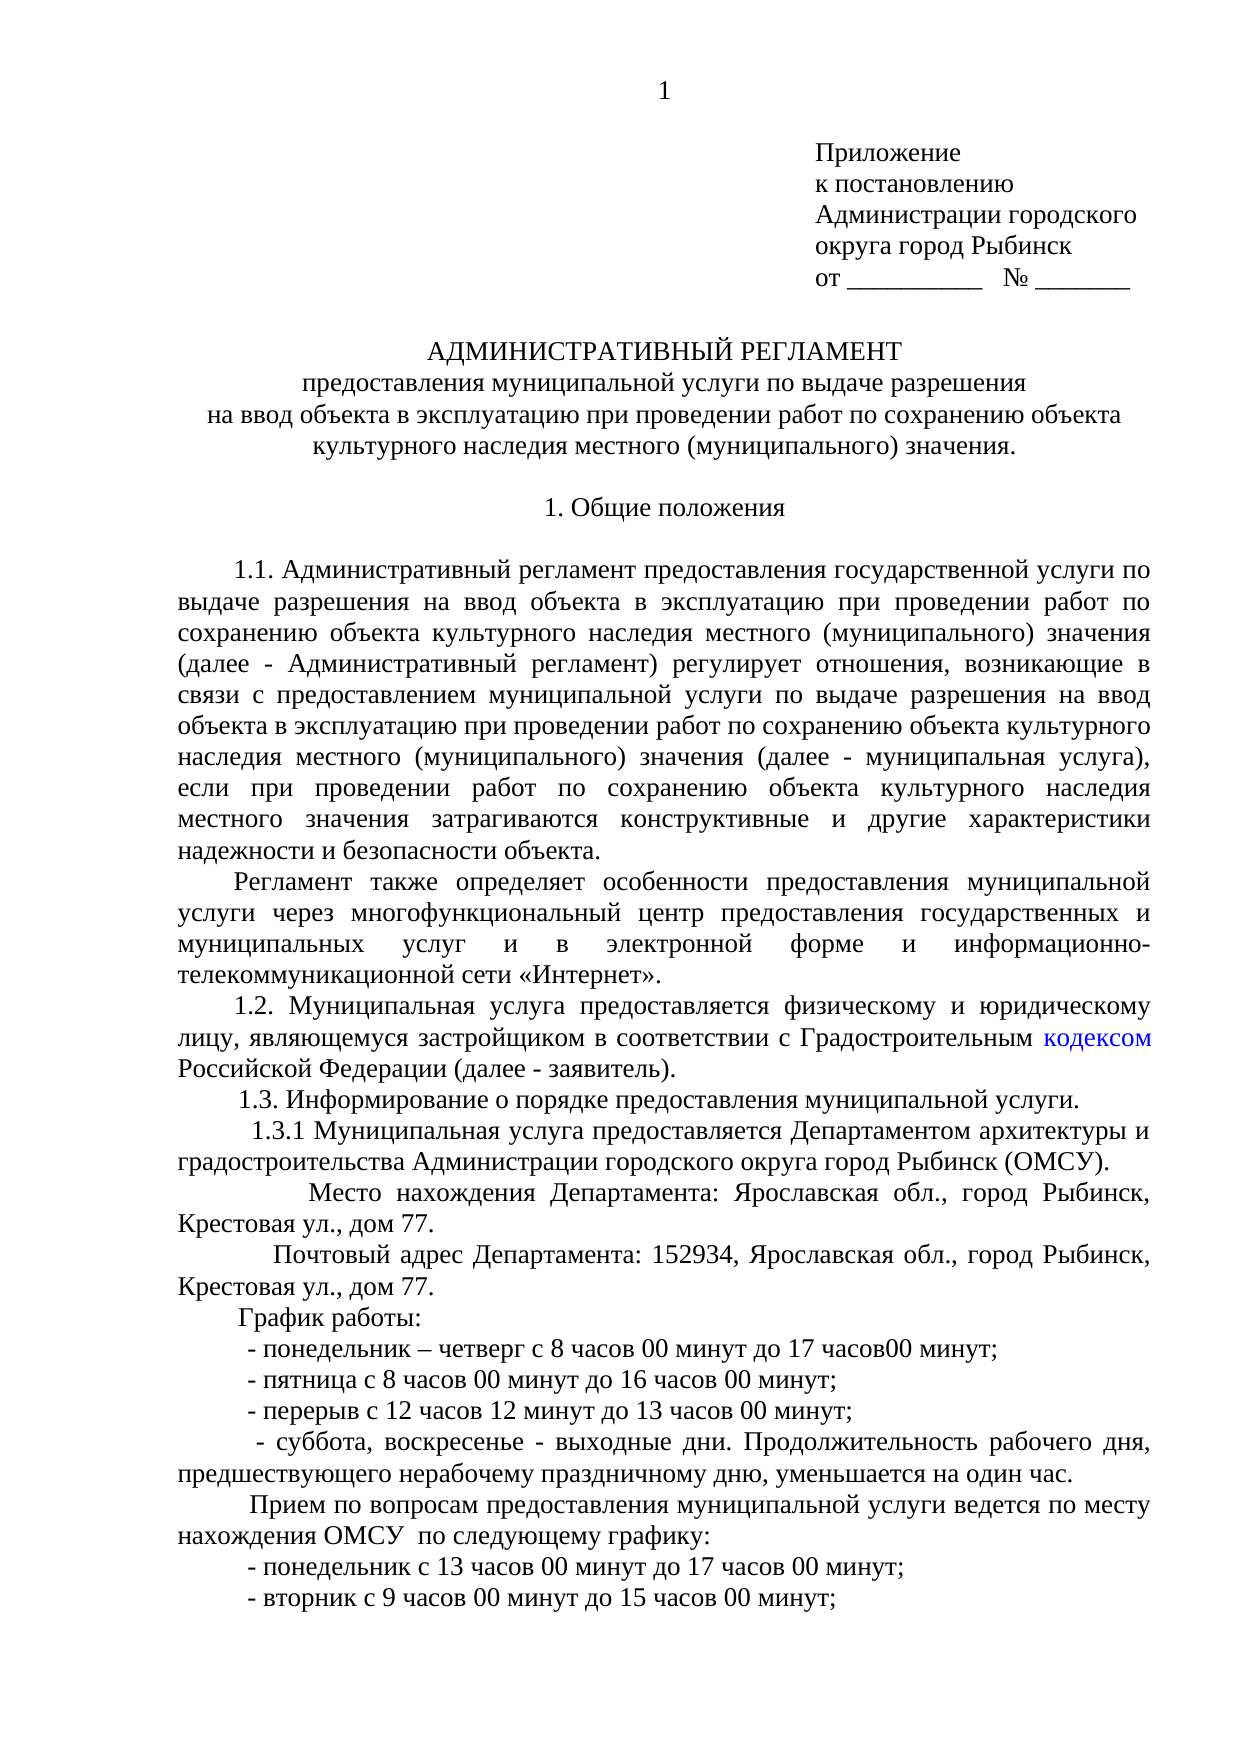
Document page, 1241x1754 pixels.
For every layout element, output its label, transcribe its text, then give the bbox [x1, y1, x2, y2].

text на ввод объекта в эксплуатацию при проведении работ по сохранению объекта культурного наследия местного (муниципального) значения. [177, 398, 1152, 460]
text Приложение [815, 136, 1152, 167]
text - понедельник с 13 часов 00 минут до 17 часов 00 минут; [177, 1550, 1152, 1581]
text 1.3.1 Муниципальная услуга предоставляется Департаментом архитектуры и градостроительства Администрации городского округа город Рыбинск (ОМСУ). [177, 1114, 1152, 1176]
text 1. Общие положения [177, 491, 1152, 522]
text 1.1. Административный регламент предоставления государственной услуги по выдаче разрешения на ввод объекта в эксплуатацию при проведении работ по сохранению объекта культурного наследия местного (муниципального) значения (далее - Административный регламент) регулирует отношения, возникающие в связи с предоставлением муниципальной услуги по выдаче разрешения на ввод объекта в эксплуатацию при проведении работ по сохранению объекта культурного наследия местного (муниципального) значения (далее - муниципальная услуга), если при проведении работ по сохранению объекта культурного наследия местного значения затрагиваются конструктивные и другие характеристики надежности и безопасности объекта. [177, 553, 1152, 865]
text от __________ № _______ [815, 261, 1152, 292]
text 1.2. Муниципальная услуга предоставляется физическому и юридическому лицу, являющемуся застройщиком в соответствии с Градостроительным кодексом Российской Федерации (далее - заявитель). [177, 989, 1152, 1083]
text - пятница с 8 часов 00 минут до 16 часов 00 минут; [177, 1363, 1152, 1394]
text График работы: [177, 1301, 1152, 1332]
text Почтовый адрес Департамента: 152934, Ярославская обл., город Рыбинск, Крестовая ул., дом 77. [177, 1239, 1152, 1301]
text - суббота, воскресенье - выходные дни. Продолжительность рабочего дня, предшествующего нерабочему праздничному дню, уменьшается на один час. [177, 1426, 1152, 1488]
text АДМИНИСТРАТИВНЫЙ РЕГЛАМЕНТ [177, 335, 1152, 367]
text предоставления муниципальной услуги по выдаче разрешения [177, 367, 1152, 398]
text - перерыв с 12 часов 12 минут до 13 часов 00 минут; [177, 1394, 1152, 1426]
text Регламент также определяет особенности предоставления муниципальной услуги через многофункциональный центр предоставления государственных и муниципальных услуг и в электронной форме и информационно-телекоммуникационной сети «Интернет». [177, 865, 1152, 989]
text к постановлению Администрации городского округа город Рыбинск [815, 167, 1152, 261]
text - вторник с 9 часов 00 минут до 15 часов 00 минут; [177, 1581, 1152, 1612]
text 1.3. Информирование о порядке предоставления муниципальной услуги. [177, 1083, 1152, 1114]
text Место нахождения Департамента: Ярославская обл., город Рыбинск, Крестовая ул., дом 77. [177, 1176, 1152, 1239]
text - понедельник – четверг с 8 часов 00 минут до 17 часов00 минут; [177, 1332, 1152, 1363]
text Прием по вопросам предоставления муниципальной услуги ведется по месту нахождения ОМСУ по следующему графику: [177, 1488, 1152, 1550]
